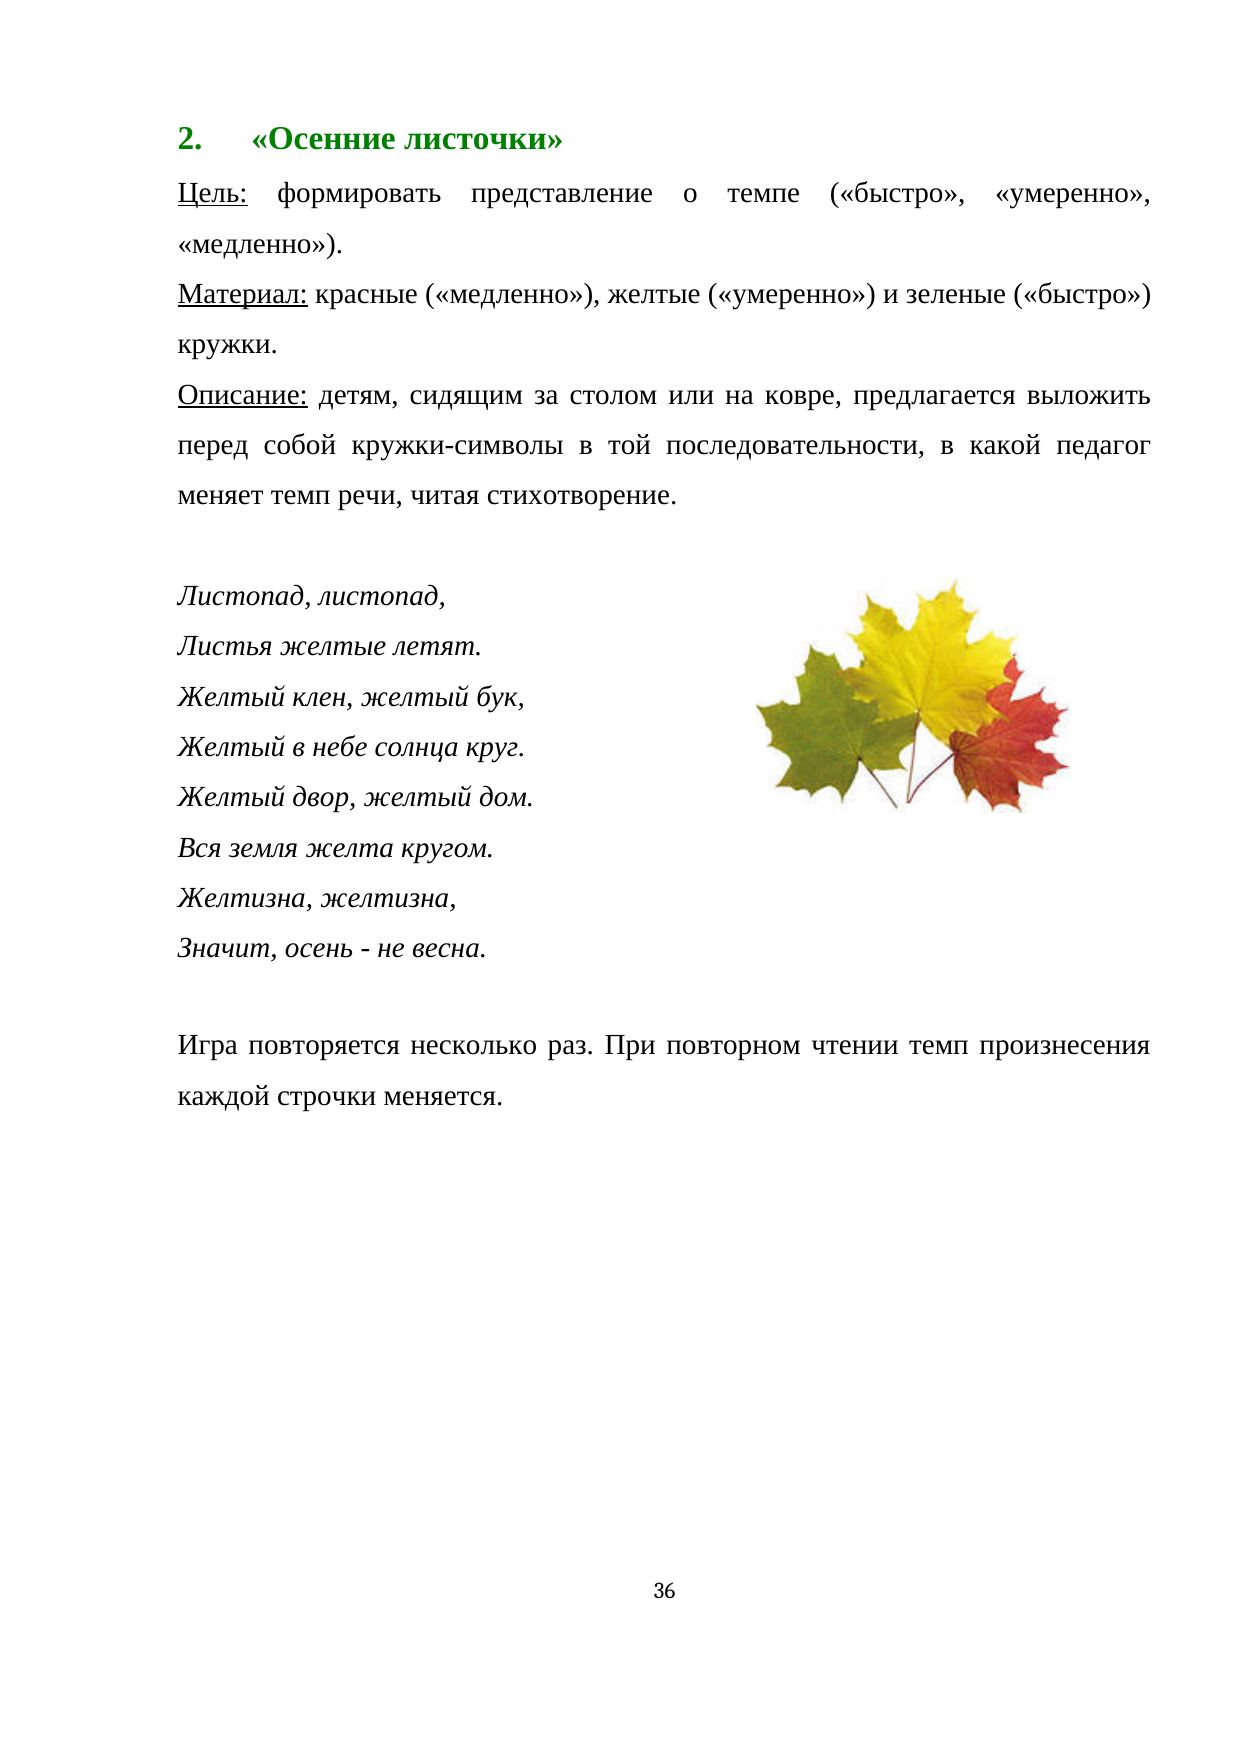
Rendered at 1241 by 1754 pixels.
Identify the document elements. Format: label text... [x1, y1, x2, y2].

list «Осенние листочки» [177, 118, 1152, 156]
text Описание: детям, сидящим за столом или на ковре, предлагается выложить перед собой кружки-символы в той последовательности, в какой педагог меняет темп речи, читая стихотворение. [177, 377, 1152, 511]
table_header Листопад, листопад, Листья желтые летят. Желтый клен, желтый бук, Желтый в небе солнца круг. Желтый двор, желтый дом. Вся земля желта кругом. Желтизна, желтизна, Значит, осень - не весна. [166, 578, 664, 977]
text Цель: формировать представление о темпе («быстро», «умеренно», «медленно»). Материал: красные («медленно»), желтые («умеренно») и зеленые («быстро») кружки. [177, 176, 1152, 360]
table_header [664, 578, 1163, 977]
text Игра повторяется несколько раз. При повторном чтении темп произнесения каждой строчки меняется. [177, 977, 1152, 1111]
picture [755, 578, 1072, 813]
